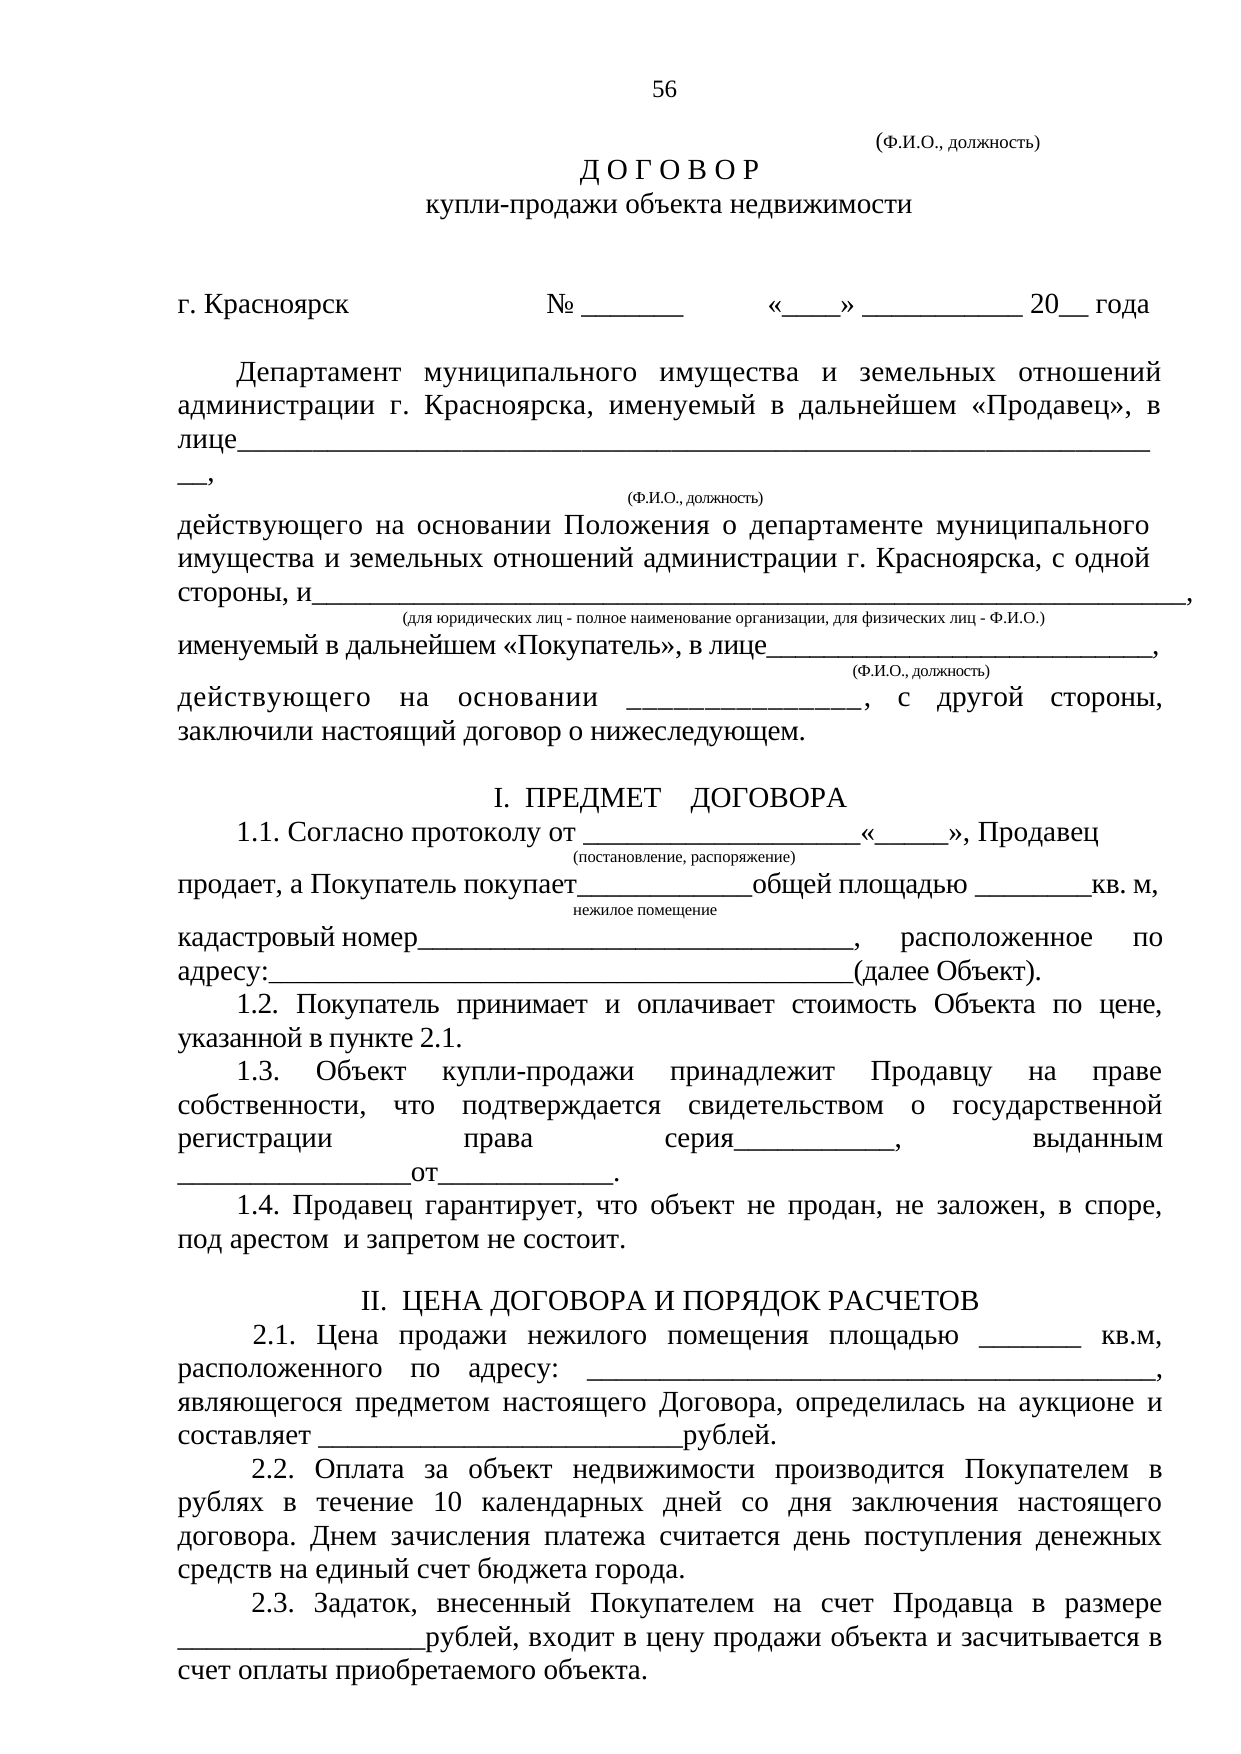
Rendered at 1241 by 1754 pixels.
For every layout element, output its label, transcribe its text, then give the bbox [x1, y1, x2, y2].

text кадастровый номер , расположенное по адресу: (далее Объект). [177, 919, 1163, 986]
text 1.2. Покупатель принимает и оплачивает стоимость Объекта по цене, указанной в пункте 2.1. [177, 986, 1163, 1053]
text именуемый в дальнейшем «Покупатель», в лице___________________________, [177, 627, 1163, 660]
text 2.2. Оплата за объект недвижимости производится Покупателем в рублях в течение 10 календарных дней со дня заключения настоящего договора. Днем зачисления платежа считается день поступления денежных средств на единый счет бюджета города. [177, 1451, 1163, 1585]
text г. Красноярск № _______ «____» ___________ 20__ года [177, 287, 1161, 320]
text 1.4. Продавец гарантирует, что объект не продан, не заложен, в споре, под арестом и запретом не состоит. [177, 1187, 1163, 1254]
text (Ф.И.О., должность) [552, 488, 1163, 507]
text нежилое помещение [177, 900, 1163, 919]
text 2.3. Задаток, внесенный Покупателем на счет Продавца в размере _________________рублей, входит в цену продажи объекта и засчитывается в счет оплаты приобретаемого объекта. [177, 1585, 1163, 1686]
text действующего на основании _______________, с другой стороны, заключили настоящий договор о нижеследующем. [177, 679, 1163, 747]
text 1.1. Согласно протоколу от ___________________«_____», Продавец [236, 814, 1163, 847]
text (Ф.И.О., должность) [777, 660, 1163, 679]
text (для юридических лиц - полное наименование организации, для физических лиц - Ф.И.О.) [327, 608, 1163, 627]
text действующего на основании Положения о департаменте муниципального имущества и земельных отношений администрации г. Красноярска, с одной стороны, и , [177, 507, 1152, 608]
text 2.1. Цена продажи нежилого помещения площадью _______ кв.м, расположенного по адресу: _______________________________________, являющегося предметом настоящего Договора, определилась на аукционе и составляет _________________________рублей. [177, 1317, 1163, 1451]
text II. ЦЕНА ДОГОВОРА И ПОРЯДОК РАСЧЕТОВ [177, 1283, 1163, 1317]
text (Ф.И.О., должность) [767, 131, 1152, 152]
text 1.3. Объект купли-продажи принадлежит Продавцу на праве собственности, что подтверждается свидетельством о государственной регистрации права серия___________, выданным ________________от____________. [177, 1053, 1163, 1187]
text (постановление, распоряжение) [236, 847, 1163, 866]
text купли-продажи объекта недвижимости [177, 186, 1161, 219]
text продает, а Покупатель покупает____________общей площадью ________кв. м, [177, 866, 1163, 900]
title Д О Г О В О Р [177, 152, 1161, 186]
text Департамент муниципального имущества и земельных отношений администрации г. Красноярска, именуемый в дальнейшем «Продавец», в лице_______________________________________________________________, [177, 354, 1163, 488]
text I. ПРЕДМЕТ ДОГОВОРА [177, 780, 1163, 814]
